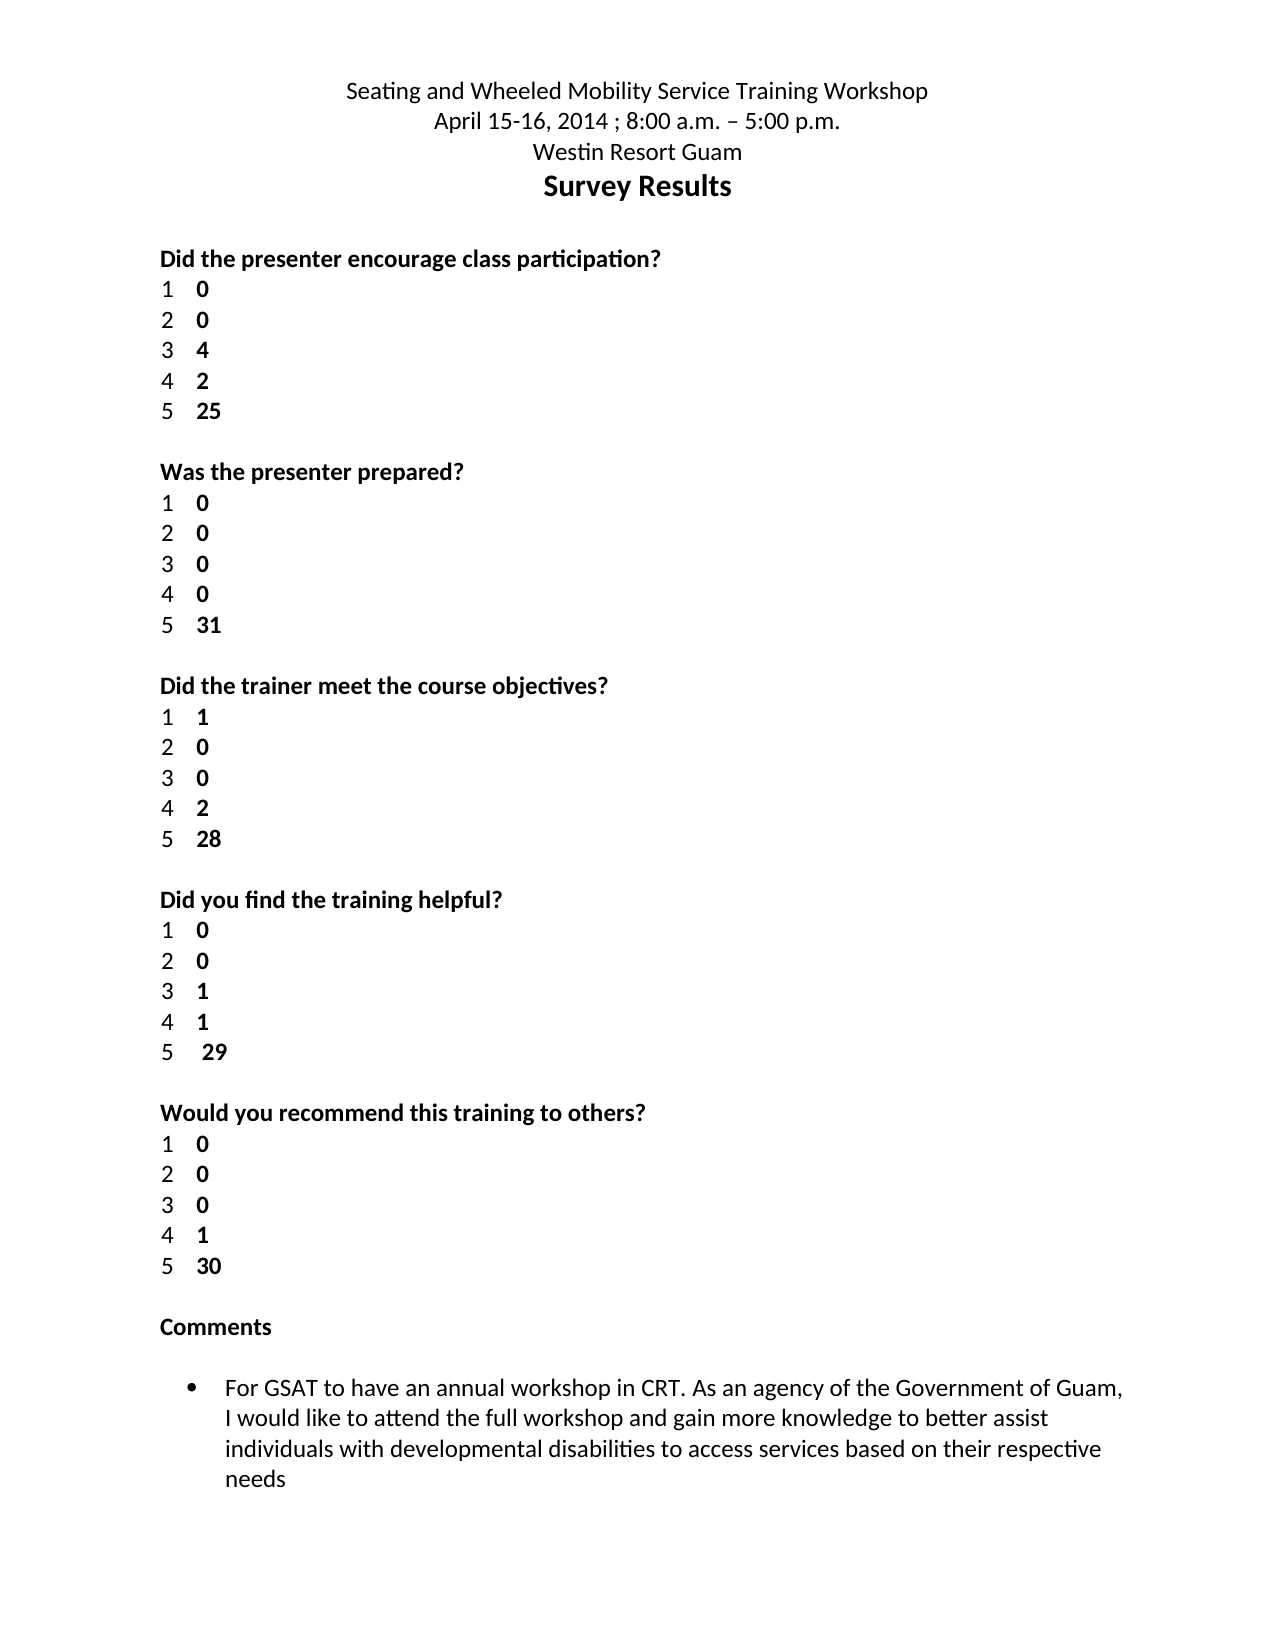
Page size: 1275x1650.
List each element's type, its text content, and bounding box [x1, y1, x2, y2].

text 1 1 [161, 701, 1125, 731]
text 5 28 [161, 823, 1125, 853]
text Would you recommend this training to others? [160, 1097, 1125, 1128]
text 4 1 [161, 1219, 1125, 1250]
text Did the trainer meet the course objectives? [160, 670, 1125, 701]
text Was the presenter prepared? [160, 456, 1125, 487]
text 4 0 [161, 578, 1125, 609]
text 1 0 [161, 487, 1125, 517]
text 5 31 [161, 609, 1125, 639]
text 5 25 [161, 395, 1125, 426]
text 3 0 [161, 1189, 1125, 1219]
text 3 0 [161, 762, 1125, 792]
text 1 0 [161, 1128, 1125, 1158]
text 3 4 [161, 334, 1125, 365]
text 5 30 [161, 1250, 1125, 1281]
text 4 1 [161, 1006, 1125, 1036]
text Did you find the training helpful? [160, 884, 1125, 914]
text Did the presenter encourage class participation? [160, 243, 1125, 273]
text 5 29 [161, 1036, 1125, 1067]
list For GSAT to have an annual workshop in CRT. As an agency of the Government of Guam, I would like to attend the full workshop and gain more knowledge to better assist individuals with developmental disabilities to access services based on their respective needs [187, 1372, 1125, 1494]
text 3 0 [161, 548, 1125, 578]
text 2 0 [161, 945, 1125, 975]
text 2 0 [161, 517, 1125, 548]
text Comments [160, 1311, 1125, 1342]
text 4 2 [161, 365, 1125, 395]
text 1 0 [161, 273, 1125, 304]
text 3 1 [161, 975, 1125, 1006]
text 1 0 [161, 914, 1125, 945]
text 4 2 [161, 792, 1125, 823]
text 2 0 [161, 1158, 1125, 1189]
text 2 0 [161, 731, 1125, 762]
text 2 0 [161, 304, 1125, 334]
